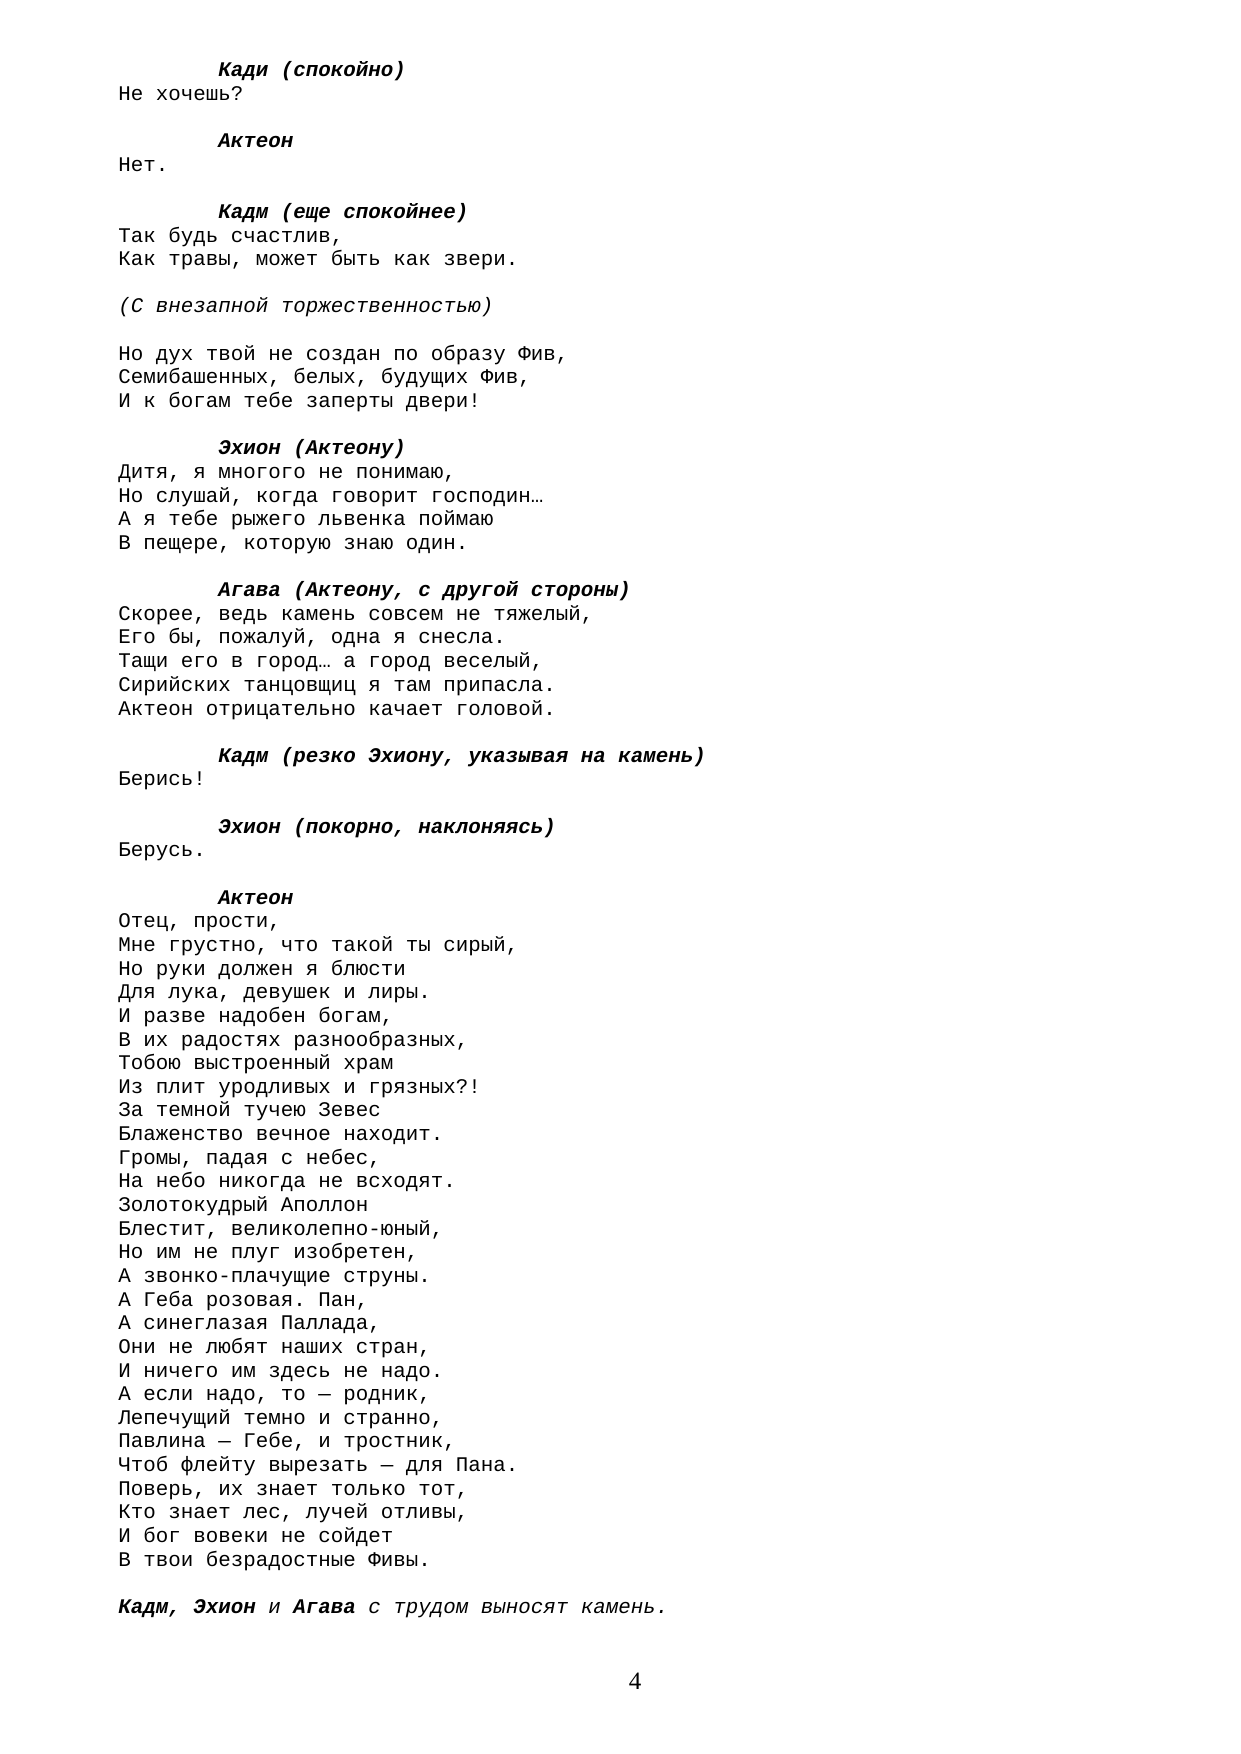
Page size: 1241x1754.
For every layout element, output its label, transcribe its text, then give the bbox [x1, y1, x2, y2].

text Поверь, их знает только тот, [118, 1478, 1152, 1501]
text Сирийских танцовщиц я там припасла. [118, 674, 1152, 697]
text Громы, падая с небес, [118, 1147, 1152, 1170]
text Они не любят наших стран, [118, 1336, 1152, 1359]
text И к богам тебе заперты двери! [118, 390, 1152, 414]
text И ничего им здесь не надо. [118, 1359, 1152, 1383]
text Дитя, я многого не понимаю, [118, 461, 1152, 485]
text Скорее, ведь камень совсем не тяжелый, [118, 603, 1152, 627]
text Его бы, пожалуй, одна я снесла. [118, 627, 1152, 650]
text Актеон отрицательно качает головой. [118, 697, 1152, 721]
text Нет. [118, 154, 1152, 177]
text Но дух твой не создан по образу Фив, [118, 343, 1152, 366]
text Но руки должен я блюсти [118, 958, 1152, 981]
text Золотокудрый Аполлон [118, 1194, 1152, 1218]
text Не хочешь? [118, 83, 1152, 106]
text Кадм, Эхион и Агава с трудом выносят камень. [118, 1596, 1152, 1620]
text Из плит уродливых и грязных?! [118, 1076, 1152, 1099]
text А синеглазая Паллада, [118, 1312, 1152, 1336]
text Чтоб флейту вырезать — для Пана. [118, 1454, 1152, 1478]
text Берусь. [118, 839, 1152, 863]
text В твои безрадостные Фивы. [118, 1549, 1152, 1572]
text А Геба розовая. Пан, [118, 1289, 1152, 1312]
text Актеон [118, 887, 1152, 910]
text Семибашенных, белых, будущих Фив, [118, 366, 1152, 390]
text А если надо, то — родник, [118, 1383, 1152, 1407]
text Мне грустно, что такой ты сирый, [118, 934, 1152, 958]
text Кадм (еще спокойнее) [118, 201, 1152, 224]
text И разве надобен богам, [118, 1005, 1152, 1028]
text Но слушай, когда говорит господин… [118, 485, 1152, 508]
text Так будь счастлив, [118, 224, 1152, 248]
text Тащи его в город… а город веселый, [118, 650, 1152, 674]
text Лепечущий темно и странно, [118, 1407, 1152, 1431]
text А я тебе рыжего львенка поймаю [118, 508, 1152, 532]
text Кади (спокойно) [118, 59, 1152, 83]
text Актеон [118, 130, 1152, 154]
text Эхион (покорно, наклоняясь) [118, 816, 1152, 839]
text Блестит, великолепно-юный, [118, 1218, 1152, 1241]
text Блаженство вечное находит. [118, 1123, 1152, 1147]
text Но им не плуг изобретен, [118, 1241, 1152, 1265]
text На небо никогда не всходят. [118, 1170, 1152, 1194]
text В их радостях разнообразных, [118, 1028, 1152, 1052]
text (С внезапной торжественностью) [118, 296, 1152, 319]
text Кто знает лес, лучей отливы, [118, 1501, 1152, 1525]
text Тобою выстроенный храм [118, 1052, 1152, 1076]
text В пещере, которую знаю один. [118, 532, 1152, 556]
text Отец, прости, [118, 910, 1152, 934]
text Павлина — Гебе, и тростник, [118, 1431, 1152, 1454]
text Как травы, может быть как звери. [118, 248, 1152, 272]
text Агава (Актеону, с другой стороны) [118, 579, 1152, 603]
text А звонко-плачущие струны. [118, 1265, 1152, 1289]
text Для лука, девушек и лиры. [118, 981, 1152, 1005]
text Берись! [118, 768, 1152, 792]
text Эхион (Актеону) [118, 437, 1152, 461]
text За темной тучею Зевес [118, 1099, 1152, 1123]
text И бог вовеки не сойдет [118, 1525, 1152, 1549]
text Кадм (резко Эхиону, указывая на камень) [118, 745, 1152, 768]
